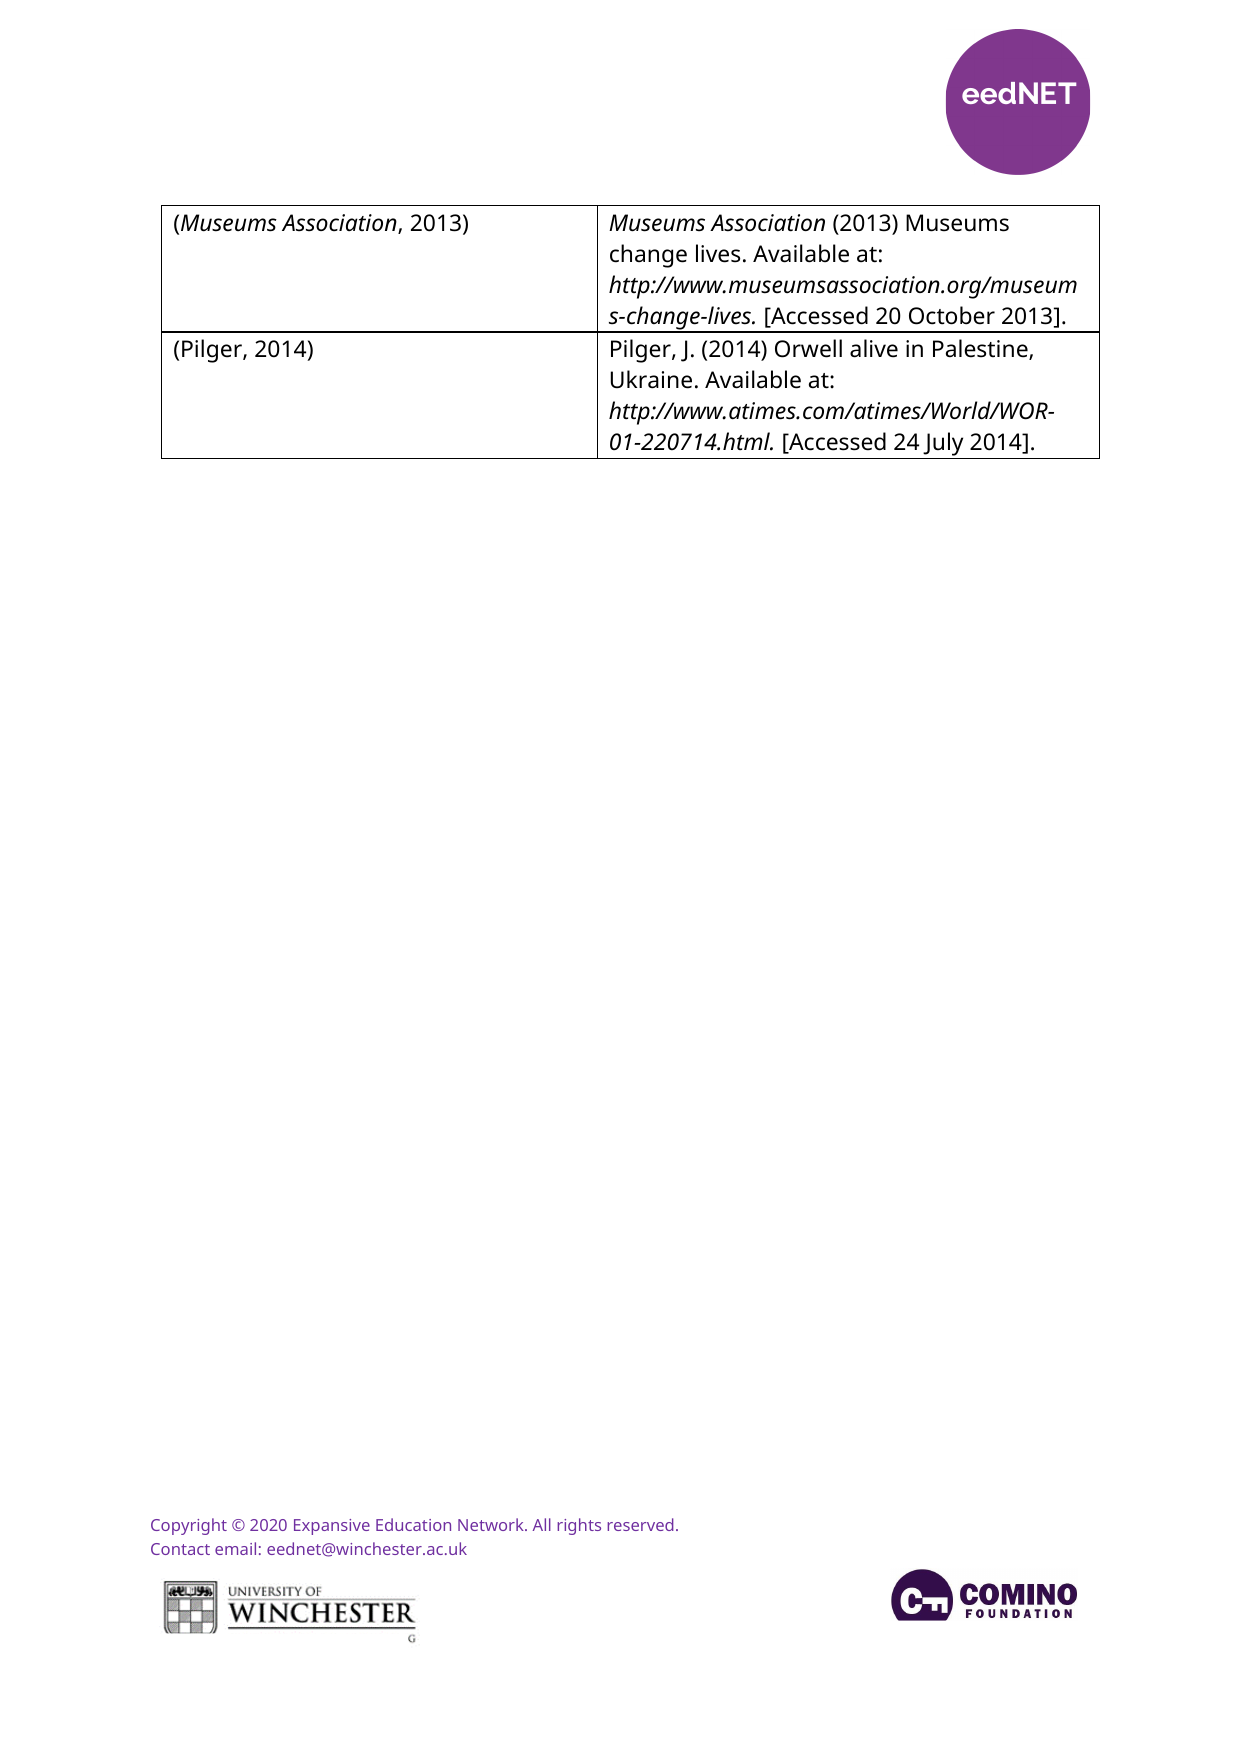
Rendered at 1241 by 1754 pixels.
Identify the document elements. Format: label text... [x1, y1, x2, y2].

table_cell Museums Association (2013) Museums change lives. Available at: http://www.museumsassociation.org/museums-change-lives. [Accessed 20 October 2013]. [598, 206, 1099, 331]
table_cell (Museums Association, 2013) [162, 206, 597, 331]
picture [153, 1578, 442, 1658]
picture [890, 1568, 1078, 1620]
table_cell (Pilger, 2014) [162, 333, 597, 457]
table_cell Pilger, J. (2014) Orwell alive in Palestine, Ukraine. Available at: http://www.atimes.com/atimes/World/WOR-01-220714.html. [Accessed 24 July 2014]. [598, 333, 1099, 457]
picture [945, 29, 1091, 175]
